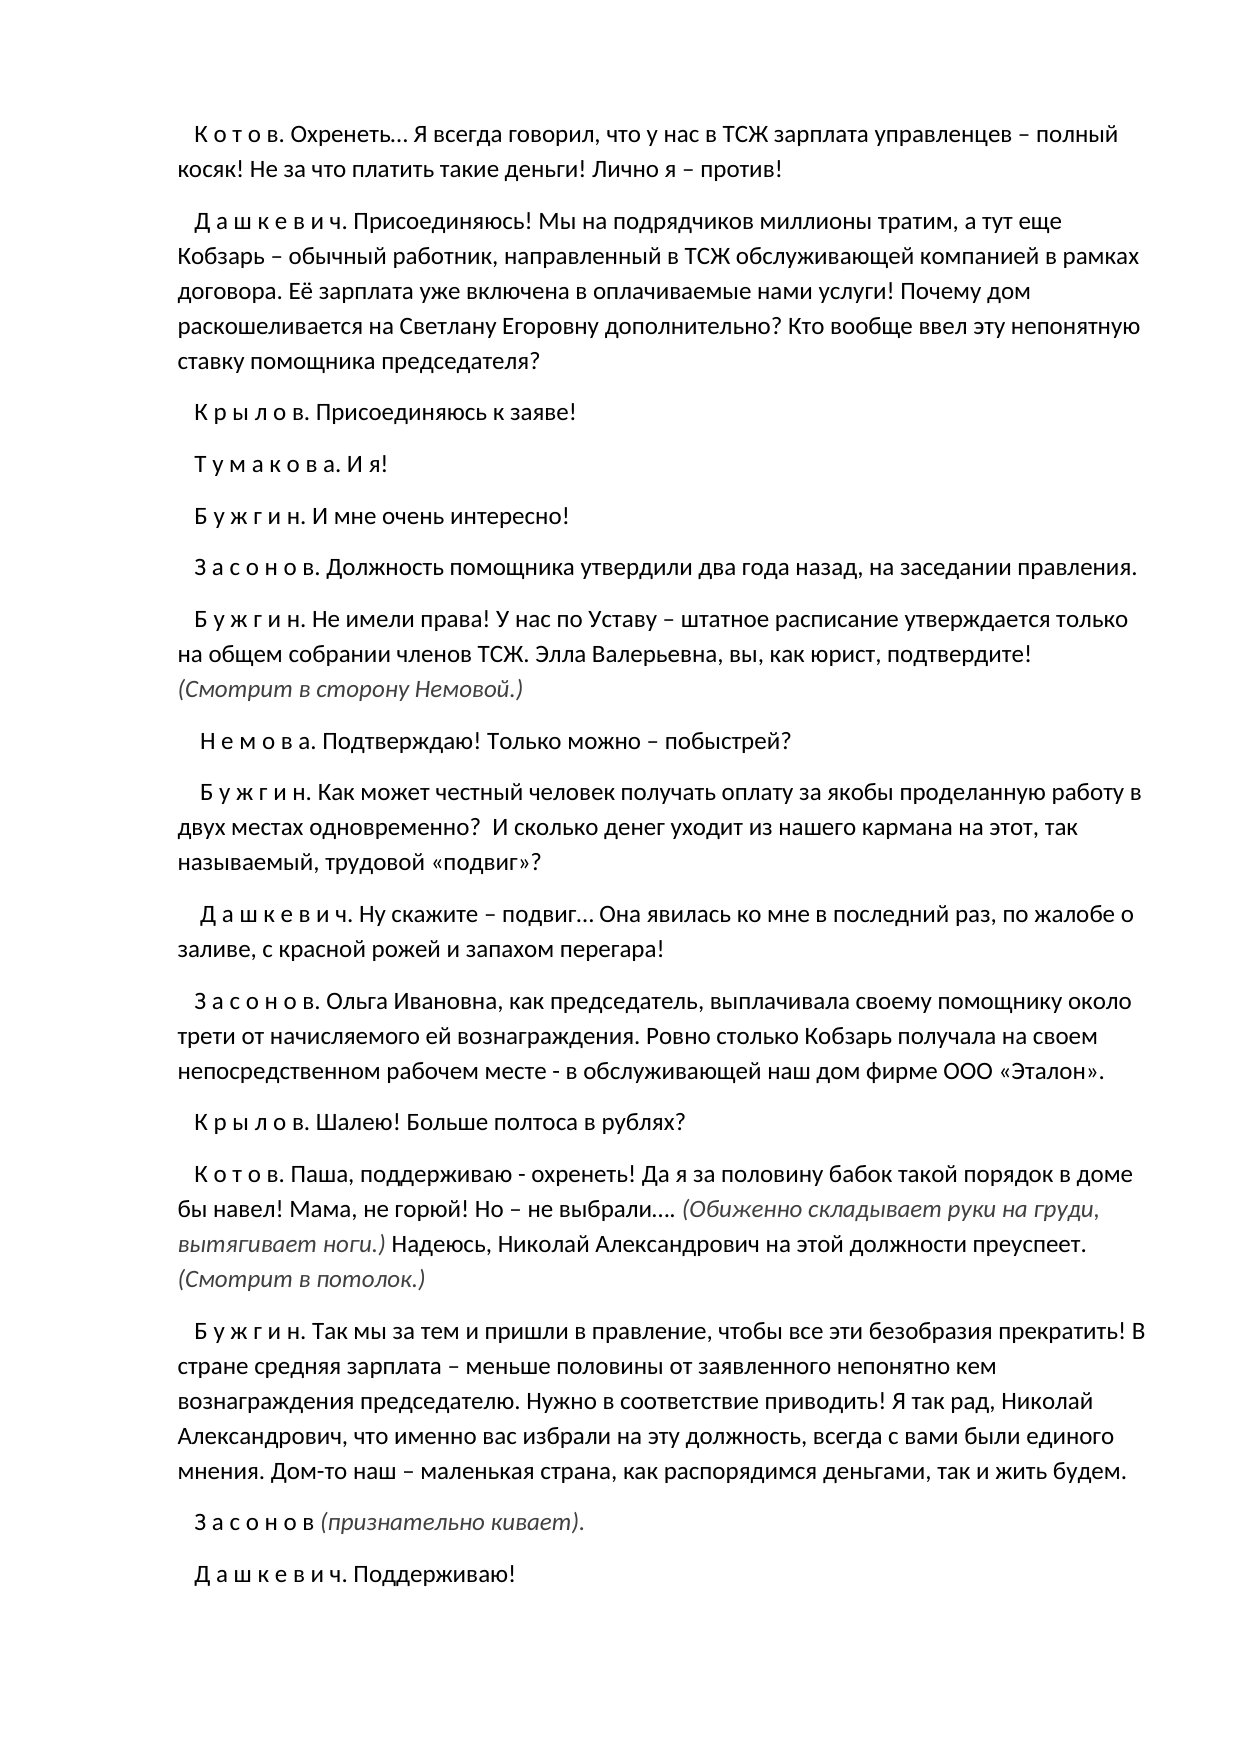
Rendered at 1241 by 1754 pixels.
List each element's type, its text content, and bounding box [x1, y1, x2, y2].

text К р ы л о в. Шалею! Больше полтоса в рублях? [177, 1106, 1152, 1137]
text Т у м а к о в а. И я! [177, 448, 1152, 479]
text З а с о н о в (признательно кивает). [177, 1506, 1152, 1537]
text Д а ш к е в и ч. Присоединяюсь! Мы на подрядчиков миллионы тратим, а тут еще Кобзарь – обычный работник, направленный в ТСЖ обслуживающей компанией в рамках договора. Её зарплата уже включена в оплачиваемые нами услуги! Почему дом раскошеливается на Светлану Егоровну дополнительно? Кто вообще ввел эту непонятную ставку помощника председателя? [177, 205, 1152, 375]
text Б у ж г и н. И мне очень интересно! [177, 500, 1152, 530]
text К р ы л о в. Присоединяюсь к заяве! [177, 396, 1152, 427]
text З а с о н о в. Должность помощника утвердили два года назад, на заседании правления. [177, 551, 1152, 582]
text Д а ш к е в и ч. Поддерживаю! [177, 1558, 1152, 1589]
text К о т о в. Паша, поддерживаю - охренеть! Да я за половину бабок такой порядок в доме бы навел! Мама, не горюй! Но – не выбрали…. (Обиженно складывает руки на груди, вытягивает ноги.) Надеюсь, Николай Александрович на этой должности преуспеет. (Смотрит в потолок.) [177, 1158, 1152, 1294]
text Б у ж г и н. Так мы за тем и пришли в правление, чтобы все эти безобразия прекратить! В стране средняя зарплата – меньше половины от заявленного непонятно кем вознаграждения председателю. Нужно в соответствие приводить! Я так рад, Николай Александрович, что именно вас избрали на эту должность, всегда с вами были единого мнения. Дом-то наш – маленькая страна, как распорядимся деньгами, так и жить будем. [177, 1315, 1152, 1485]
text З а с о н о в. Ольга Ивановна, как председатель, выплачивала своему помощнику около трети от начисляемого ей вознаграждения. Ровно столько Кобзарь получала на своем непосредственном рабочем месте - в обслуживающей наш дом фирме ООО «Эталон». [177, 985, 1152, 1085]
text Д а ш к е в и ч. Ну скажите – подвиг… Она явилась ко мне в последний раз, по жалобе о заливе, с красной рожей и запахом перегара! [177, 898, 1152, 964]
text Б у ж г и н. Не имели права! У нас по Уставу – штатное расписание утверждается только на общем собрании членов ТСЖ. Элла Валерьевна, вы, как юрист, подтвердите! (Смотрит в сторону Немовой.) [177, 603, 1152, 704]
text Н е м о в а. Подтверждаю! Только можно – побыстрей? [177, 725, 1152, 755]
text Б у ж г и н. Как может честный человек получать оплату за якобы проделанную работу в двух местах одновременно? И сколько денег уходит из нашего кармана на этот, так называемый, трудовой «подвиг»? [177, 776, 1152, 877]
text К о т о в. Охренеть… Я всегда говорил, что у нас в ТСЖ зарплата управленцев – полный косяк! Не за что платить такие деньги! Лично я – против! [177, 118, 1152, 184]
